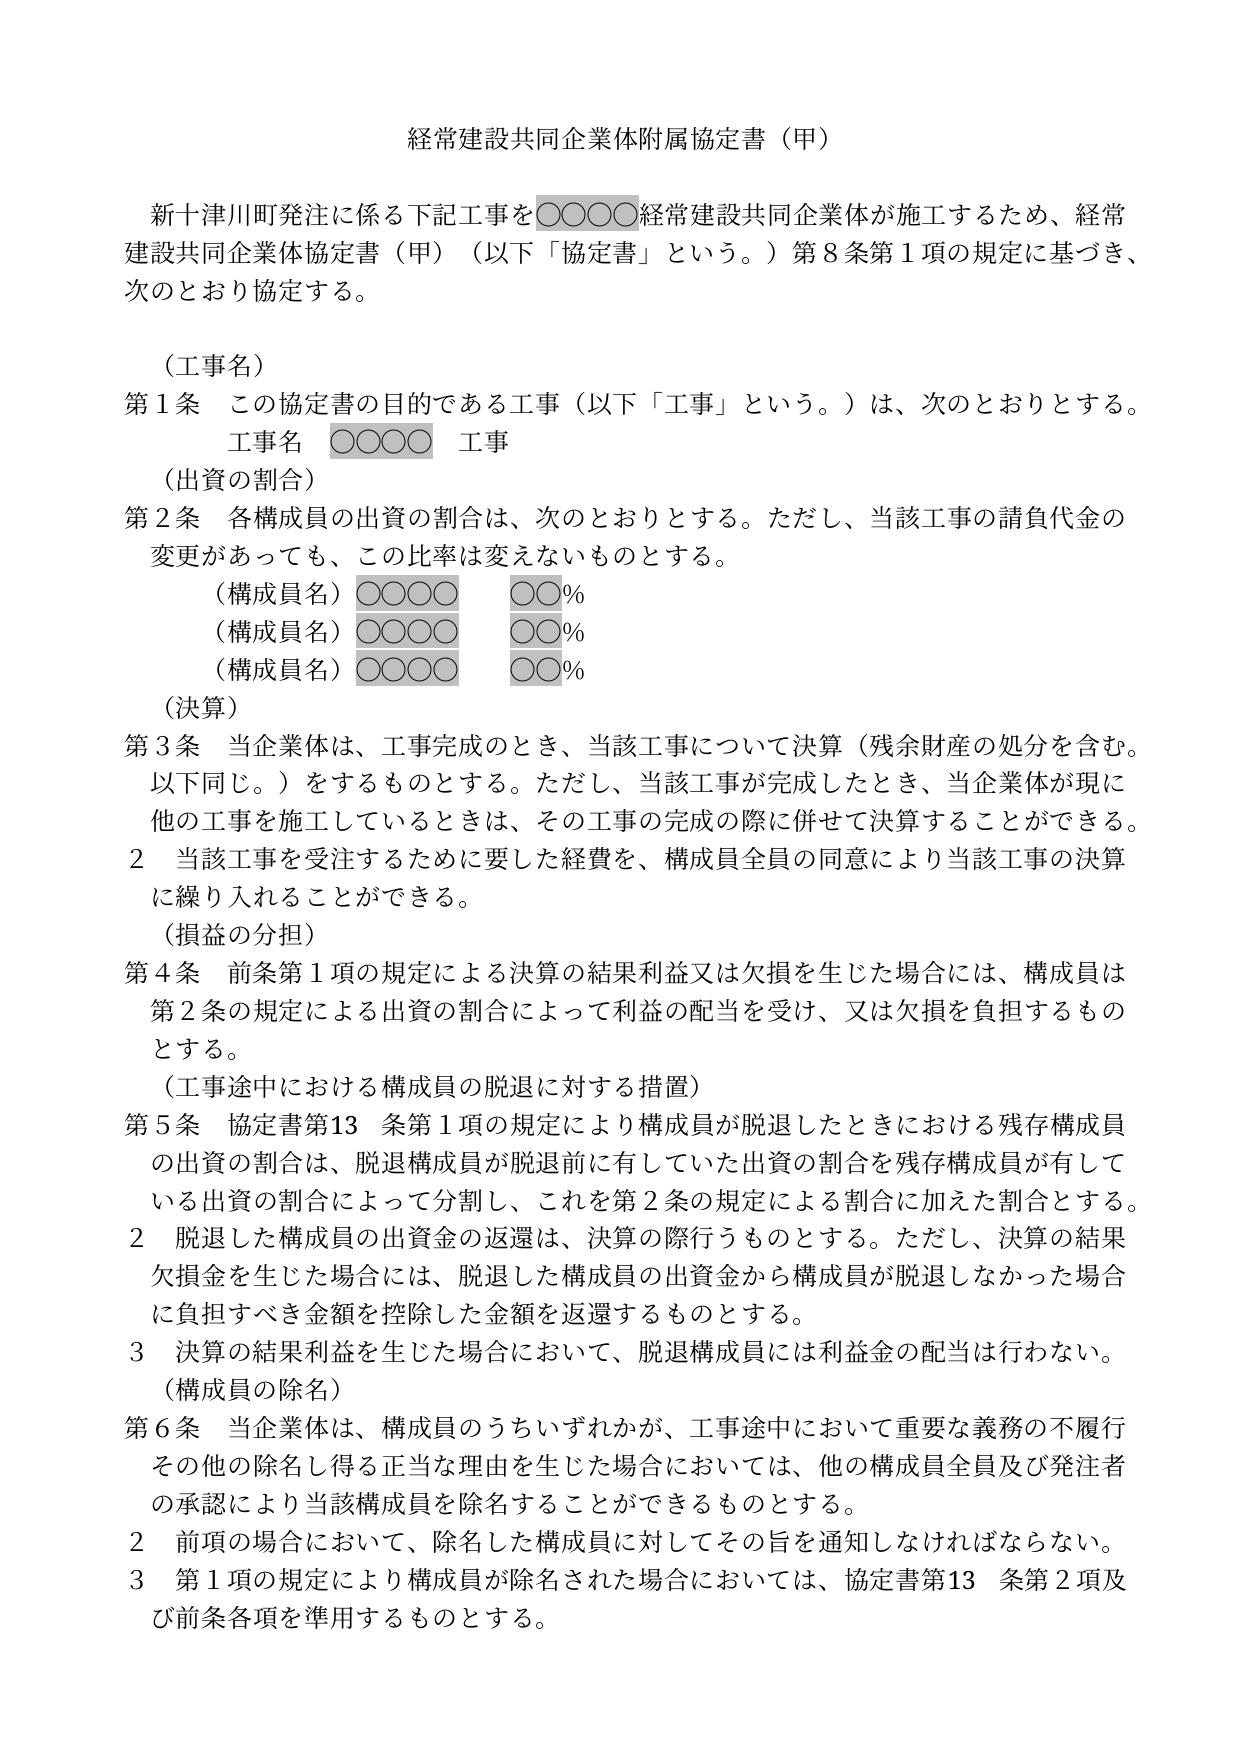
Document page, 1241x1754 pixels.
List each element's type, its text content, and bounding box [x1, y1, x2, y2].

text （決算） [150, 687, 1128, 725]
text 第３条 当企業体は、工事完成のとき、当該工事について決算（残余財産の処分を含む。以下同じ。）をするものとする。ただし、当該工事が完成したとき、当企業体が現に他の工事を施工しているときは、その工事の完成の際に併せて決算することができる。 [124, 725, 1128, 839]
text （構成員の除名） [124, 1370, 1128, 1408]
text 第５条 協定書第13条第１項の規定により構成員が脱退したときにおける残存構成員の出資の割合は、脱退構成員が脱退前に有していた出資の割合を残存構成員が有している出資の割合によって分割し、これを第２条の規定による割合に加えた割合とする。 [124, 1104, 1128, 1218]
text 第６条 当企業体は、構成員のうちいずれかが、工事途中において重要な義務の不履行その他の除名し得る正当な理由を生じた場合においては、他の構成員全員及び発注者の承認により当該構成員を除名することができるものとする。 [124, 1408, 1128, 1522]
text ３ 第１項の規定により構成員が除名された場合においては、協定書第13条第２項及び前条各項を準用するものとする。 [124, 1559, 1128, 1635]
text （構成員名）◯◯◯◯ ◯◯％ [124, 612, 1128, 649]
text 工事名 ◯◯◯◯ 工事 [124, 422, 1128, 460]
text ２ 脱退した構成員の出資金の返還は、決算の際行うものとする。ただし、決算の結果欠損金を生じた場合には、脱退した構成員の出資金から構成員が脱退しなかった場合に負担すべき金額を控除した金額を返還するものとする。 [124, 1218, 1128, 1332]
text （構成員名）◯◯◯◯ ◯◯％ [124, 574, 1128, 612]
text 新十津川町発注に係る下記工事を◯◯◯◯経常建設共同企業体が施工するため、経常建設共同企業体協定書（甲）（以下「協定書」という。）第８条第１項の規定に基づき、次のとおり協定する。 [124, 194, 1128, 308]
text （構成員名）◯◯◯◯ ◯◯％ [124, 649, 1128, 687]
text ２ 当該工事を受注するために要した経費を、構成員全員の同意により当該工事の決算に繰り入れることができる。 [124, 839, 1128, 915]
text （出資の割合） [150, 460, 1128, 498]
text 第４条 前条第１項の規定による決算の結果利益又は欠損を生じた場合には、構成員は第２条の規定による出資の割合によって利益の配当を受け、又は欠損を負担するものとする。 [124, 953, 1128, 1067]
text ３ 決算の結果利益を生じた場合において、脱退構成員には利益金の配当は行わない。 [124, 1332, 1128, 1370]
text （工事途中における構成員の脱退に対する措置） [124, 1067, 1128, 1104]
text （損益の分担） [124, 915, 1128, 953]
text 第２条 各構成員の出資の割合は、次のとおりとする。ただし、当該工事の請負代金の変更があっても、この比率は変えないものとする。 [124, 498, 1128, 574]
text 第１条 この協定書の目的である工事（以下「工事」という。）は、次のとおりとする。 [124, 384, 1128, 422]
text ２ 前項の場合において、除名した構成員に対してその旨を通知しなければならない。 [124, 1522, 1128, 1559]
text （工事名） [124, 346, 1128, 384]
text 経常建設共同企業体附属協定書（甲） [124, 119, 1128, 157]
